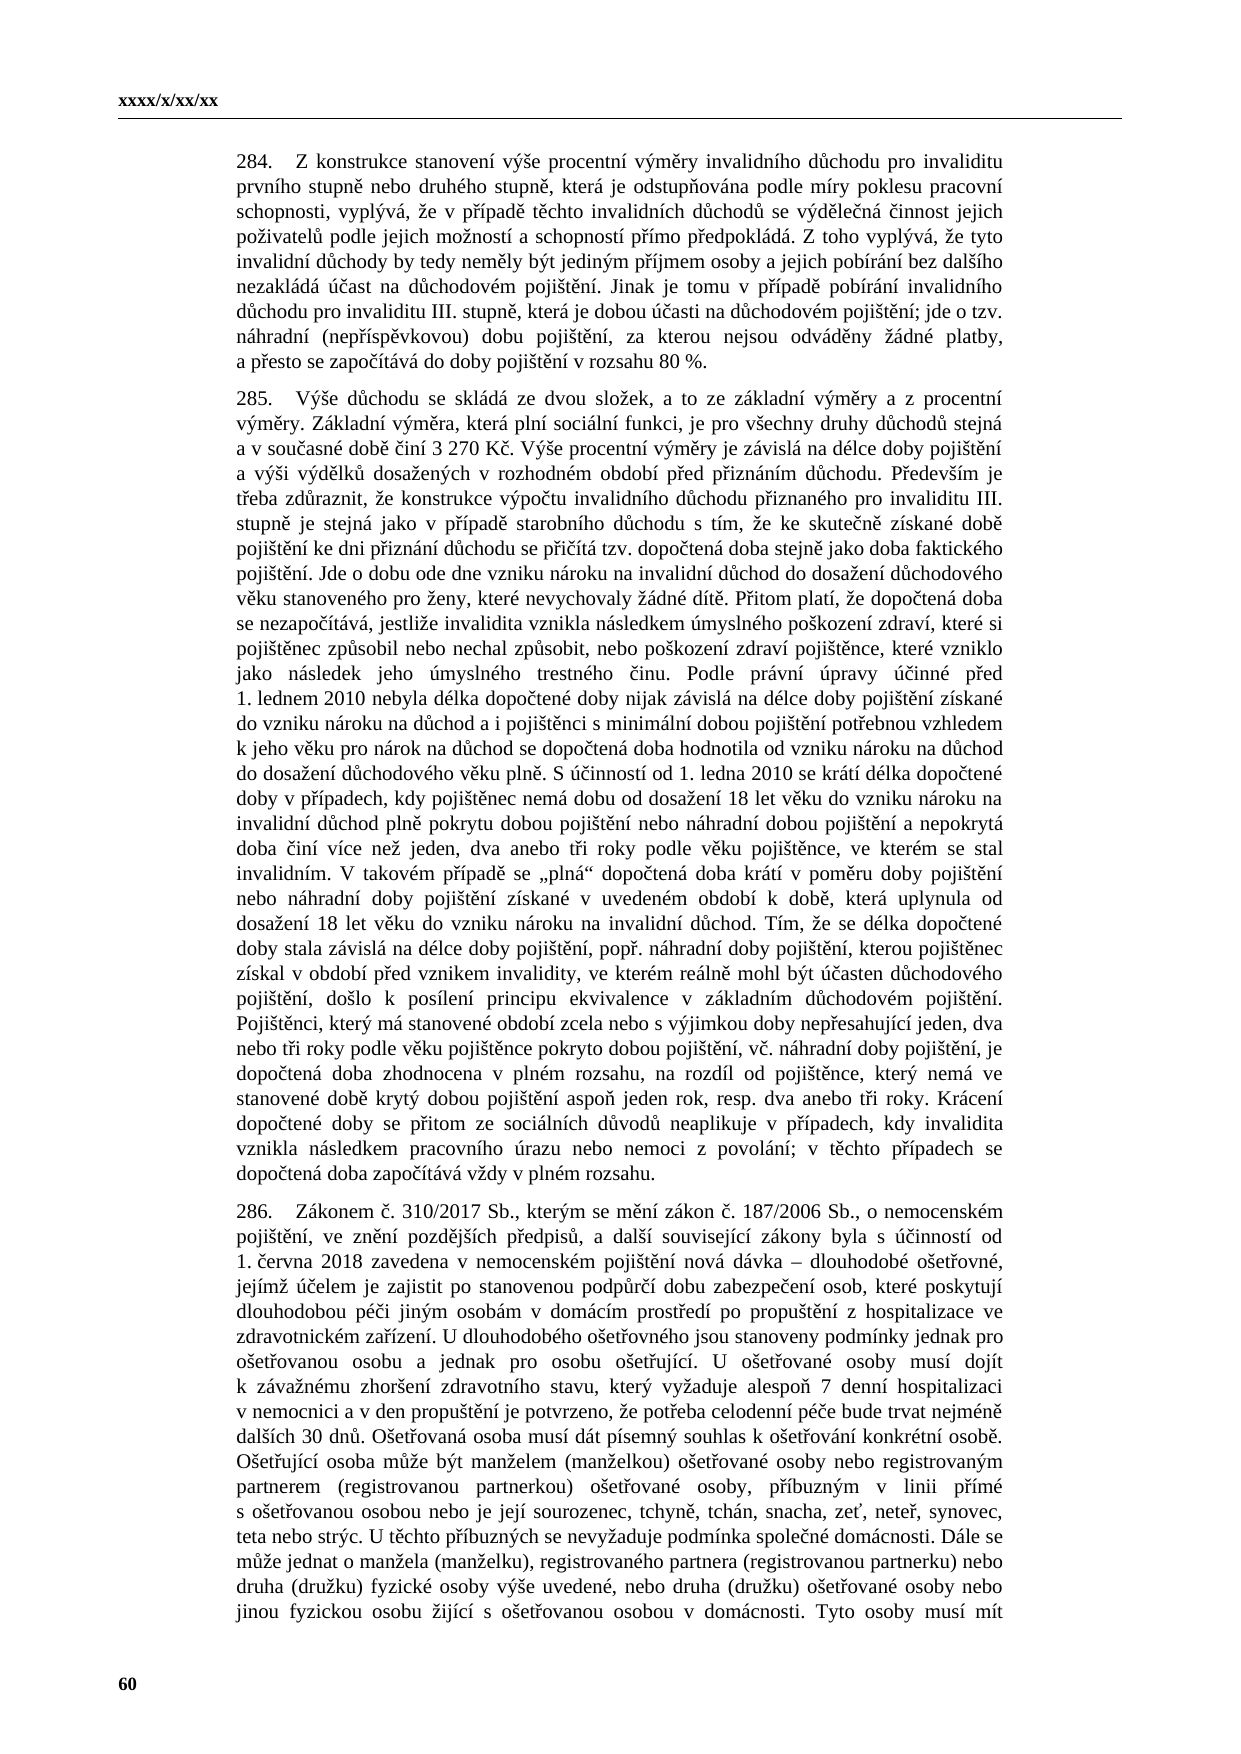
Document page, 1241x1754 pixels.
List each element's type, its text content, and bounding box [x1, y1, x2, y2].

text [236, 1198, 1004, 1623]
text 285. Výše důchodu se skládá ze dvou složek, a to ze základní výměry a z procentní výměry. Základní výměra, která plní sociální funkci, je pro všechny druhy důchodů stejná a v současné době činí 3 270 Kč. Výše procentní výměry je závislá na délce doby pojištění a výši výdělků dosažených v rozhodném období před přiznáním důchodu. Především je třeba zdůraznit, že konstrukce výpočtu invalidního důchodu přiznaného pro invaliditu III. stupně je stejná jako v případě starobního důchodu s tím, že ke skutečně získané době pojištění ke dni přiznání důchodu se přičítá tzv. dopočtená doba stejně jako doba faktického pojištění. Jde o dobu ode dne vzniku nároku na invalidní důchod do dosažení důchodového věku stanoveného pro ženy, které nevychovaly žádné dítě. Přitom platí, že dopočtená doba se nezapočítává, jestliže invalidita vznikla následkem úmyslného poškození zdraví, které si pojištěnec způsobil nebo nechal způsobit, nebo poškození zdraví pojištěnce, které vzniklo jako následek jeho úmyslného trestného činu. Podle právní úpravy účinné před 1. lednem 2010 nebyla délka dopočtené doby nijak závislá na délce doby pojištění získané do vzniku nároku na důchod a i pojištěnci s minimální dobou pojištění potřebnou vzhledem k jeho věku pro nárok na důchod se dopočtená doba hodnotila od vzniku nároku na důchod do dosažení důchodového věku plně. S účinností od 1. ledna 2010 se krátí délka dopočtené doby v případech, kdy pojištěnec nemá dobu od dosažení 18 let věku do vzniku nároku na invalidní důchod plně pokrytu dobou pojištění nebo náhradní dobou pojištění a nepokrytá doba činí více než jeden, dva anebo tři roky podle věku pojištěnce, ve kterém se stal invalidním. V takovém případě se „plná“ dopočtená doba krátí v poměru doby pojištění nebo náhradní doby pojištění získané v uvedeném období k době, která uplynula od dosažení 18 let věku do vzniku nároku na invalidní důchod. Tím, že se délka dopočtené doby stala závislá na délce doby pojištění, popř. náhradní doby pojištění, kterou pojištěnec získal v období před vznikem invalidity, ve kterém reálně mohl být účasten důchodového pojištění, došlo k posílení principu ekvivalence v základním důchodovém pojištění. Pojištěnci, který má stanovené období zcela nebo s výjimkou doby nepřesahující jeden, dva nebo tři roky podle věku pojištěnce pokryto dobou pojištění, vč. náhradní doby pojištění, je dopočtená doba zhodnocena v plném rozsahu, na rozdíl od pojištěnce, který nemá ve stanovené době krytý dobou pojištění aspoň jeden rok, resp. dva anebo tři roky. Krácení dopočtené doby se přitom ze sociálních důvodů neaplikuje v případech, kdy invalidita vznikla následkem pracovního úrazu nebo nemoci z povolání; v těchto případech se dopočtená doba započítává vždy v plném rozsahu. [236, 385, 1004, 1185]
text 284. Z konstrukce stanovení výše procentní výměry invalidního důchodu pro invaliditu prvního stupně nebo druhého stupně, která je odstupňována podle míry poklesu pracovní schopnosti, vyplývá, že v případě těchto invalidních důchodů se výdělečná činnost jejich poživatelů podle jejich možností a schopností přímo předpokládá. Z toho vyplývá, že tyto invalidní důchody by tedy neměly být jediným příjmem osoby a jejich pobírání bez dalšího nezakládá účast na důchodovém pojištění. Jinak je tomu v případě pobírání invalidního důchodu pro invaliditu III. stupně, která je dobou účasti na důchodovém pojištění; jde o tzv. náhradní (nepříspěvkovou) dobu pojištění, za kterou nejsou odváděny žádné platby, a přesto se započítává do doby pojištění v rozsahu 80 %. [236, 148, 1004, 373]
